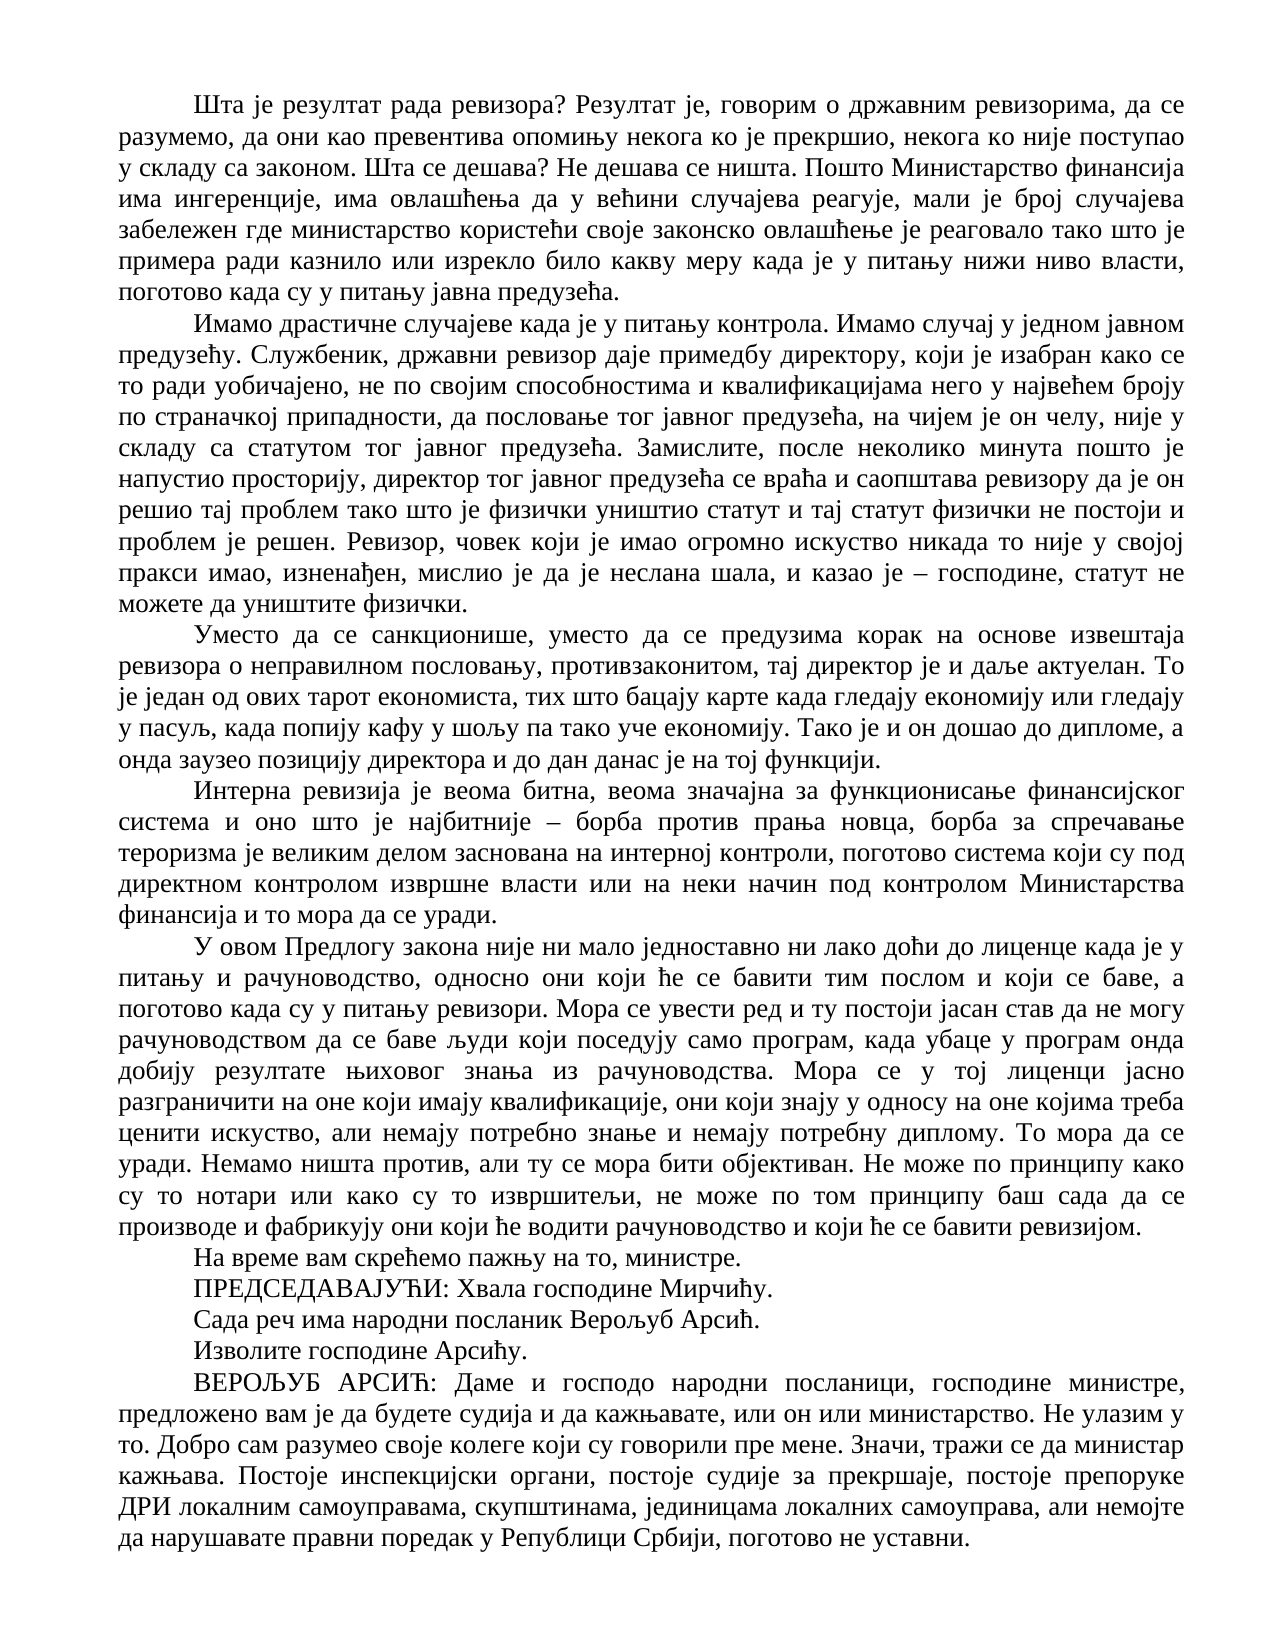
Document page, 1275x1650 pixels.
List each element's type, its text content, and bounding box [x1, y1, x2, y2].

text ВЕРОЉУБ АРСИЋ: Даме и господо народни посланици, господине министре, предложено вам је да будете судија и да кажњавате, или он или министарство. Не улазим у то. Добро сам разумео своје колеге који су говорили пре мене. Значи, тражи се да министар кажњава. Постоје инспекцијски органи, постоје судије за прекршаје, постоје препоруке ДРИ локалним самоуправама, скупштинама, јединицама локалних самоуправа, али немојте да нарушавате правни поредак у Републици Србији, поготово не уставни. [118, 1366, 1186, 1552]
text Сада реч има народни посланик Верољуб Арсић. [118, 1303, 1186, 1334]
text Имамо драстичне случајеве када је у питању контрола. Имамо случај у једном јавном предузећу. Службеник, државни ревизор даје примедбу директору, који је изабран како се то ради уобичајено, не по својим способностима и квалификацијама него у највећем броју по страначкој припадности, да пословање тог јавног предузећа, на чијем је он челу, није у складу са статутом тог јавног предузећа. Замислите, после неколико минута пошто је напустио просторију, директор тог јавног предузећа се враћа и саопштава ревизору да је он решио тај проблем тако што је физички уништио статут и тај статут физички не постоји и проблем је решен. Ревизор, човек који је имао огромно искуство никада то није у својој пракси имао, изненађен, мислио је да је неслана шала, и казао је – господине, статут не можете да уништите физички. [118, 307, 1186, 618]
text Шта је резултат рада ревизора? Резултат је, говорим о државним ревизорима, да се разумемо, да они као превентива опомињу некога ко је прекршио, некога ко није поступао у складу са законом. Шта се дешава? Не дешава се ништа. Пошто Министарство финансија има ингеренције, има овлашћења да у већини случајева реагује, мали је број случајева забележен где министарство користећи своје законско овлашћење је реаговало тако што је примера ради казнило или изрекло било какву меру када је у питању нижи ниво власти, поготово када су у питању јавна предузећа. [118, 89, 1186, 307]
text У овом Предлогу закона није ни мало једноставно ни лако доћи до лиценце када је у питању и рачуноводство, односно они који ће се бавити тим послом и који се баве, а поготово када су у питању ревизори. Мора се увести ред и ту постоји јасан став да не могу рачуноводством да се баве људи који поседују само програм, када убаце у програм онда добију резултате њиховог знања из рачуноводства. Мора се у тој лиценци јасно разграничити на оне који имају квалификације, они који знају у односу на оне којима треба ценити искуство, али немају потребно знање и немају потребну диплому. То мора да се уради. Немамо ништа против, али ту се мора бити објективан. Не може по принципу како су то нотари или како су то извршитељи, не може по том принципу баш сада да се производе и фабрикују они који ће водити рачуноводство и који ће се бавити ревизијом. [118, 929, 1186, 1241]
text Изволите господине Арсићу. [118, 1334, 1186, 1366]
text На време вам скрећемо пажњу на то, министре. [118, 1241, 1186, 1272]
text Уместо да се санкционише, уместо да се предузима корак на основе извештаја ревизора о неправилном пословању, противзаконитом, тај директор је и даље актуелан. То је један од ових тарот економиста, тих што бацају карте када гледају економију или гледају у пасуљ, када попију кафу у шољу па тако уче економију. Тако је и он дошао до дипломе, а онда заузео позицију директора и до дан данас је на тој функцији. [118, 618, 1186, 774]
text Интерна ревизија је веома битна, веома значајна за функционисање финансијског система и оно што је најбитније – борба против прања новца, борба за спречавање тероризма је великим делом заснована на интерној контроли, поготово система који су под директном контролом извршне власти или на неки начин под контролом Министарства финансија и то мора да се уради. [118, 774, 1186, 929]
text ПРЕДСЕДАВАЈУЋИ: Хвала господине Мирчићу. [118, 1272, 1186, 1303]
